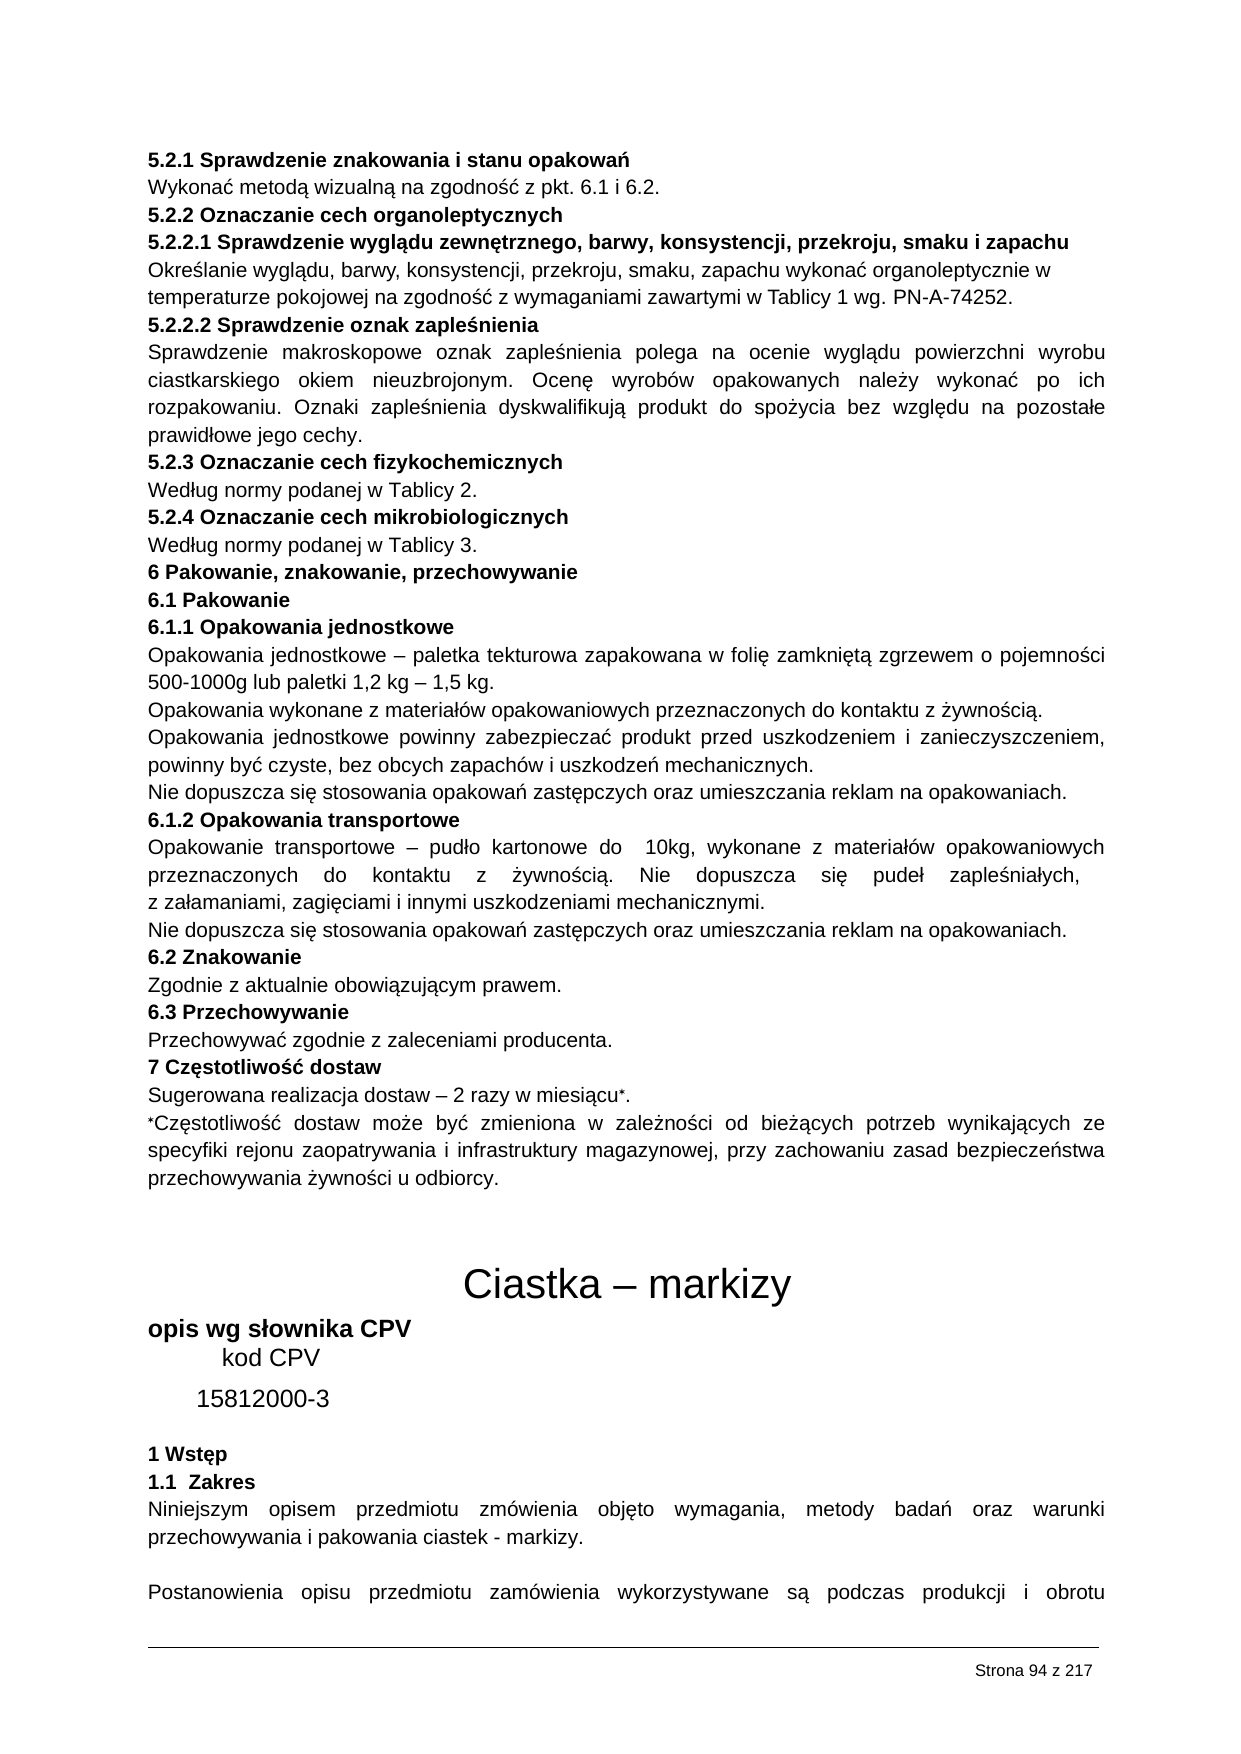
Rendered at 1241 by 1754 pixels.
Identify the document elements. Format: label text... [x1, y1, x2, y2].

text Przechowywać zgodnie z zaleceniami producenta. [148, 1028, 1106, 1052]
text opis wg słownika CPV [148, 1314, 1106, 1343]
text Opakowania wykonane z materiałów opakowaniowych przeznaczonych do kontaktu z żywnością. [148, 698, 1106, 722]
text Zgodnie z aktualnie obowiązującym prawem. [148, 973, 1106, 997]
text 5.2.2 Oznaczanie cech organoleptycznych [148, 203, 1106, 227]
text 5.2.2.2 Sprawdzenie oznak zapleśnienia [148, 313, 1106, 337]
text 6.1 Pakowanie [148, 588, 1106, 612]
text Opakowania jednostkowe powinny zabezpieczać produkt przed uszkodzeniem i zanieczyszczeniem, powinny być czyste, bez obcych zapachów i uszkodzeń mechanicznych. [148, 725, 1106, 777]
text Określanie wyglądu, barwy, konsystencji, przekroju, smaku, zapachu wykonać organoleptycznie w temperaturze pokojowej na zgodność z wymaganiami zawartymi w Tablicy 1 wg. PN-A-74252. [148, 258, 1106, 309]
text 5.2.4 Oznaczanie cech mikrobiologicznych [148, 505, 1106, 529]
text Sugerowana realizacja dostaw – 2 razy w miesiącu. [148, 1083, 1106, 1107]
list Zakres [148, 1469, 1106, 1493]
text 5.2.3 Oznaczanie cech fizykochemicznych [148, 450, 1106, 474]
text 6.3 Przechowywanie [148, 1000, 1106, 1024]
text 5.2.2.1 Sprawdzenie wyglądu zewnętrznego, barwy, konsystencji, przekroju, smaku i zapachu [148, 230, 1106, 254]
text 7 Częstotliwość dostaw [148, 1055, 1106, 1079]
text Opakowanie transportowe – pudło kartonowe do 10kg, wykonane z materiałów opakowaniowych przeznaczonych do kontaktu z żywnością. Nie dopuszcza się pudeł zapleśniałych, z załamaniami, zagięciami i innymi uszkodzeniami mechanicznymi. [148, 835, 1106, 914]
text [148, 1579, 1106, 1603]
text Opakowania jednostkowe – paletka tekturowa zapakowana w folię zamkniętą zgrzewem o pojemności 500-1000g lub paletki 1,2 kg – 1,5 kg. [148, 643, 1106, 694]
text Częstotliwość dostaw może być zmieniona w zależności od bieżących potrzeb wynikających ze specyfiki rejonu zaopatrywania i infrastruktury magazynowej, przy zachowaniu zasad bezpieczeństwa przechowywania żywności u odbiorcy. [148, 1110, 1106, 1189]
text Według normy podanej w Tablicy 2. [148, 478, 1106, 502]
text Sprawdzenie makroskopowe oznak zapleśnienia polega na ocenie wyglądu powierzchni wyrobu ciastkarskiego okiem nieuzbrojonym. Ocenę wyrobów opakowanych należy wykonać po ich rozpakowaniu. Oznaki zapleśnienia dyskwalifikują produkt do spożycia bez względu na pozostałe prawidłowe jego cechy. [148, 340, 1106, 447]
text Według normy podanej w Tablicy 3. [148, 533, 1106, 557]
text kod CPV [148, 1343, 1106, 1372]
text 15812000-3 [148, 1384, 1106, 1413]
text Nie dopuszcza się stosowania opakowań zastępczych oraz umieszczania reklam na opakowaniach. [148, 918, 1106, 942]
text 5.2.1 Sprawdzenie znakowania i stanu opakowań [148, 148, 1106, 172]
text Wykonać metodą wizualną na zgodność z pkt. 6.1 i 6.2. [148, 175, 1106, 199]
text Niniejszym opisem przedmiotu zmówienia objęto wymagania, metody badań oraz warunki przechowywania i pakowania ciastek - markizy. [148, 1497, 1106, 1548]
text 6.1.2 Opakowania transportowe [148, 808, 1106, 832]
text 6 Pakowanie, znakowanie, przechowywanie [148, 560, 1106, 584]
text 1 Wstęp [148, 1442, 1106, 1466]
text Nie dopuszcza się stosowania opakowań zastępczych oraz umieszczania reklam na opakowaniach. [148, 780, 1106, 804]
text 6.1.1 Opakowania jednostkowe [148, 615, 1106, 639]
text 6.2 Znakowanie [148, 945, 1106, 969]
text Ciastka – markizy [148, 1259, 1106, 1307]
